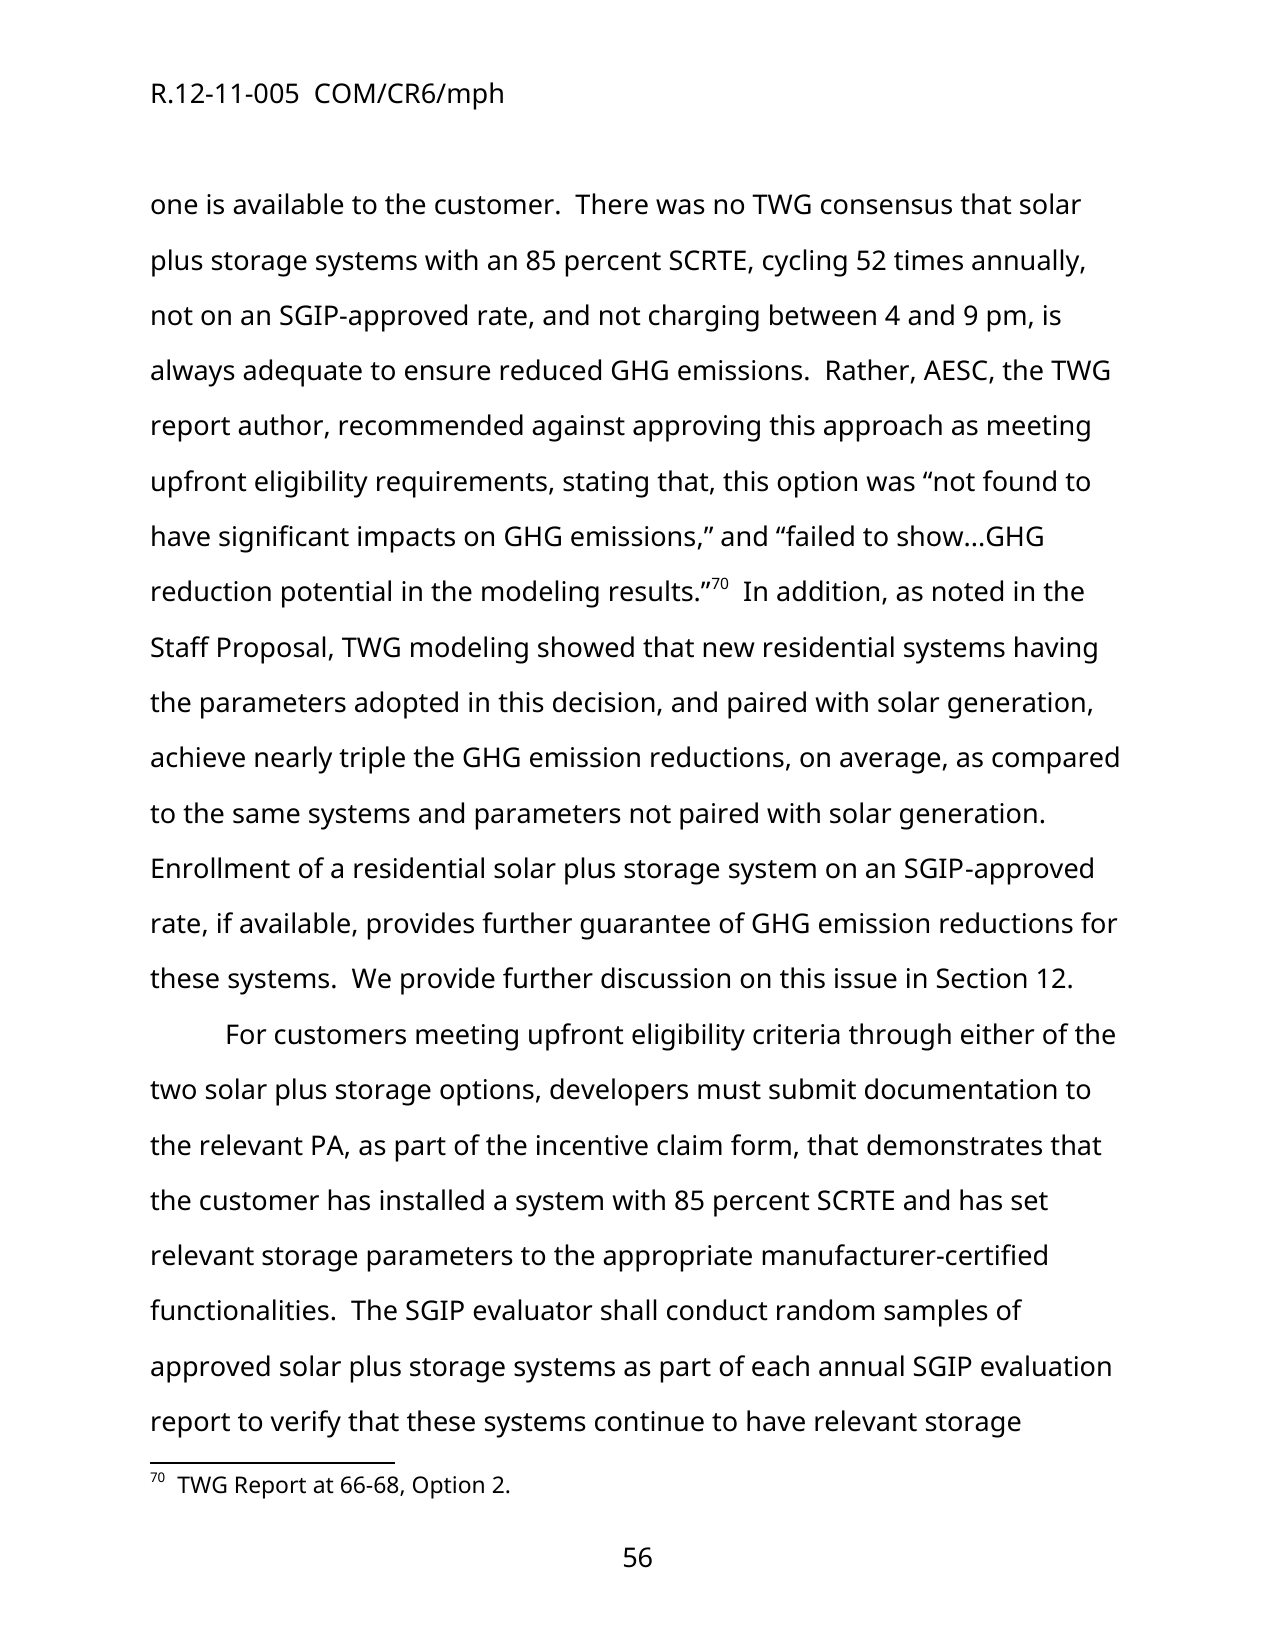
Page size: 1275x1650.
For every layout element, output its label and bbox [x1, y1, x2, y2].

text [150, 1015, 1125, 1439]
text [150, 186, 1125, 997]
